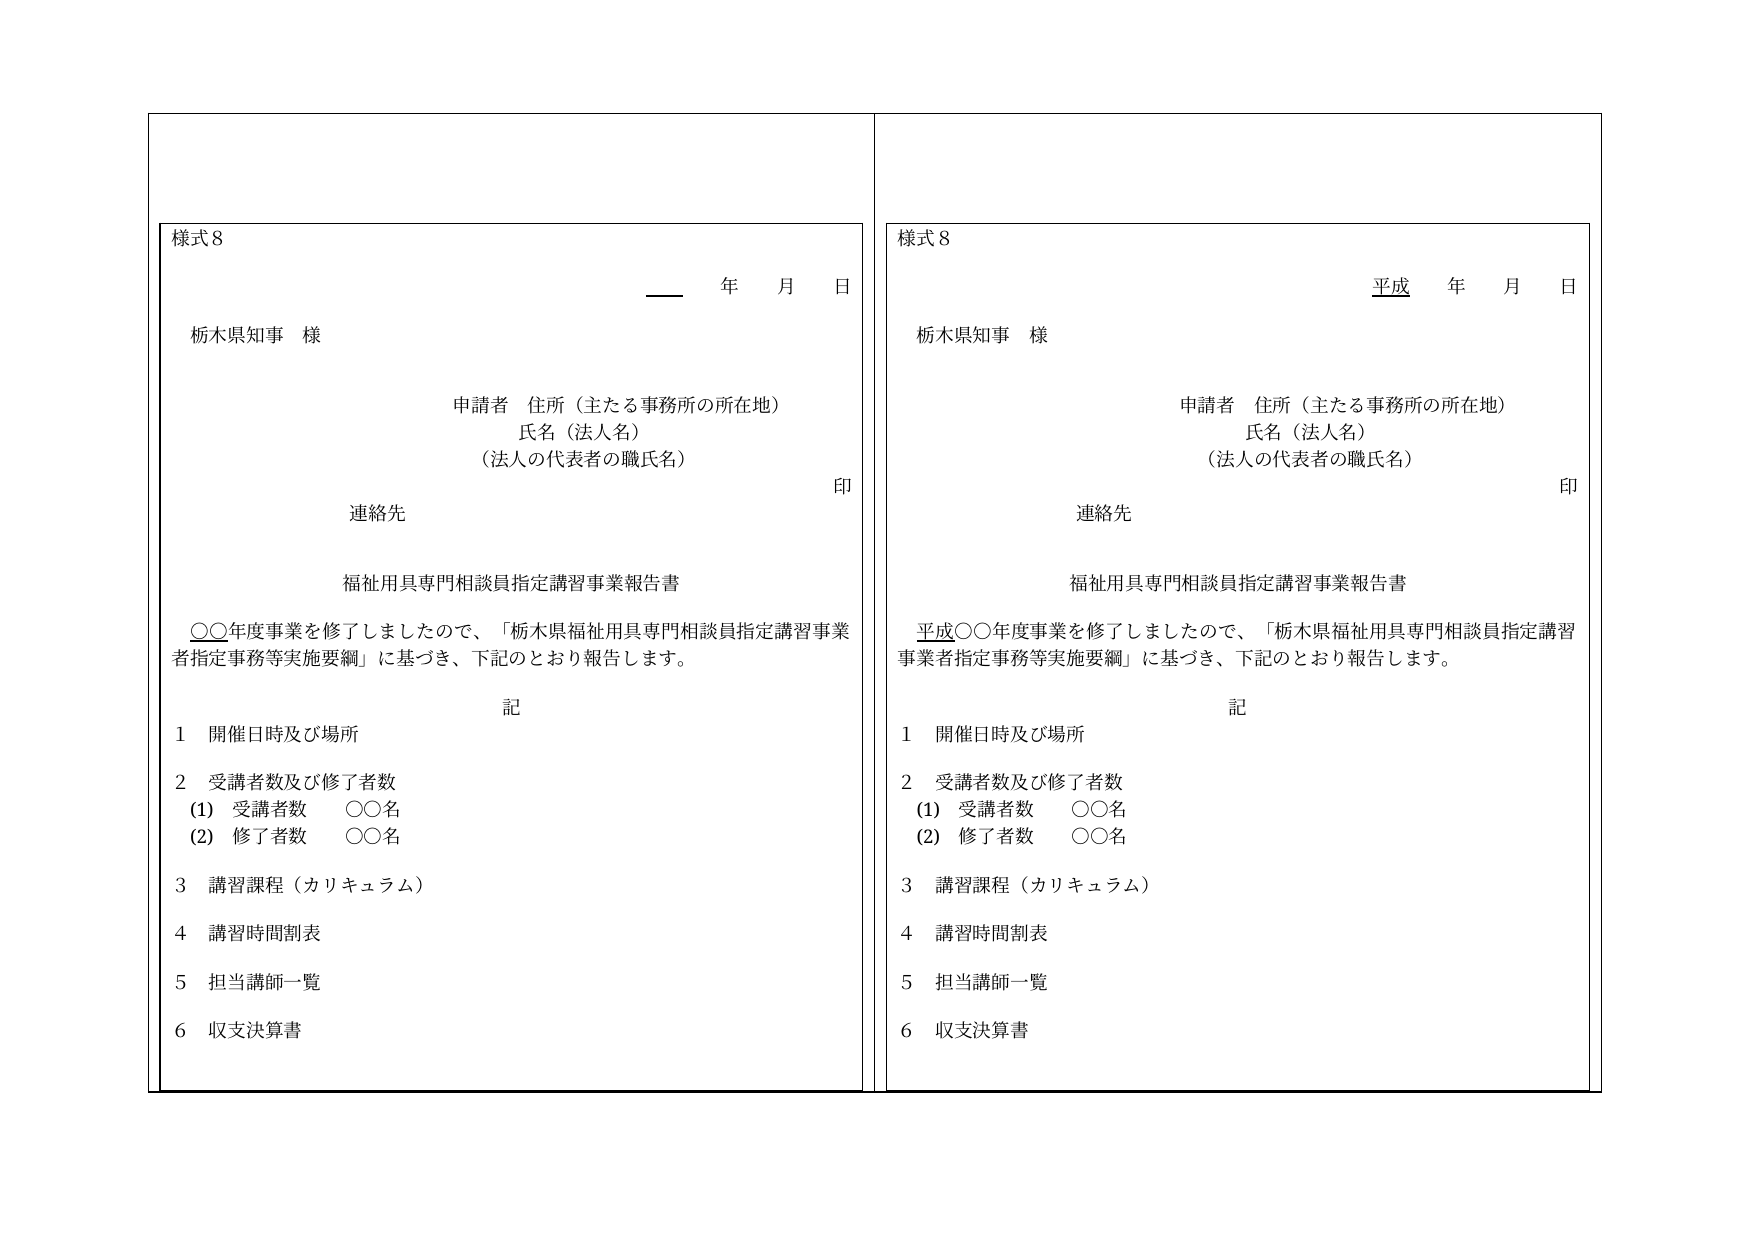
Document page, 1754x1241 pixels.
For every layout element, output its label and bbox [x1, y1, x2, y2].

table_cell [149, 114, 874, 1091]
table_cell [875, 114, 1601, 1091]
